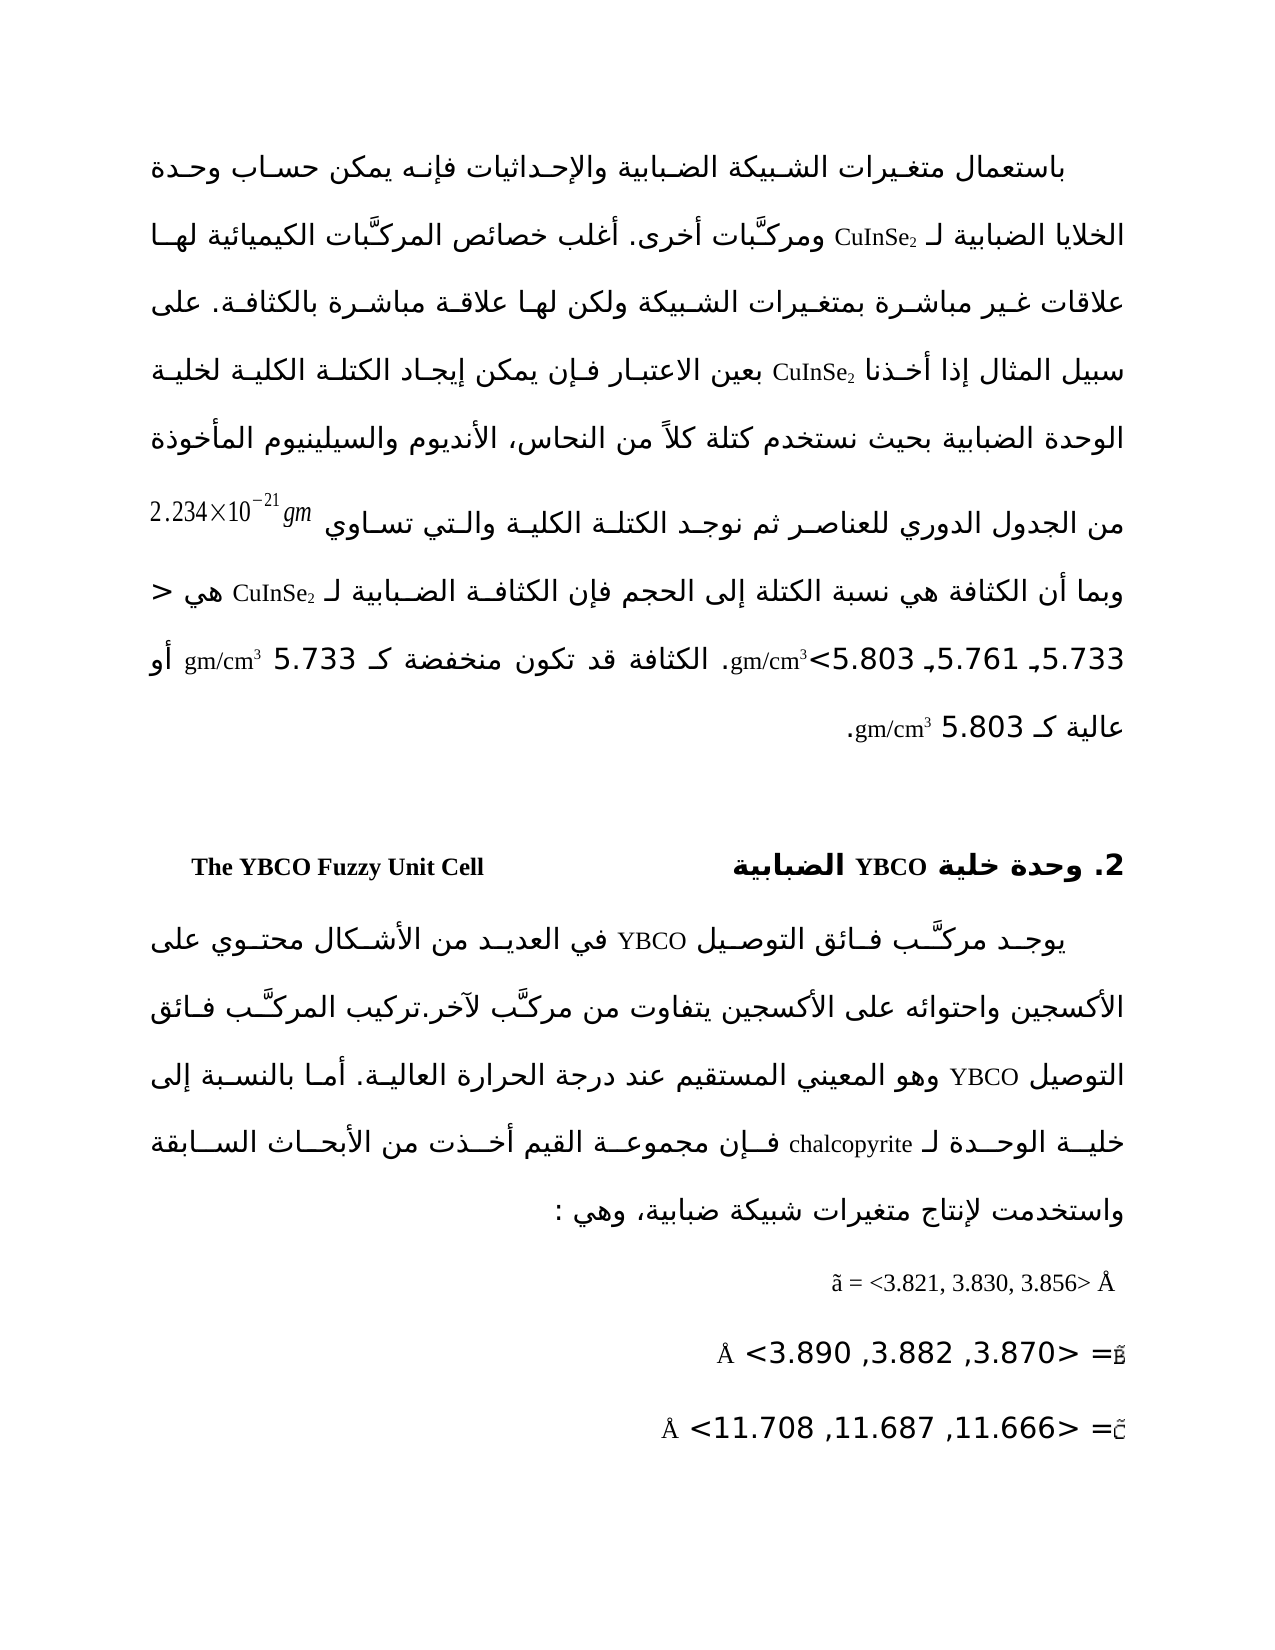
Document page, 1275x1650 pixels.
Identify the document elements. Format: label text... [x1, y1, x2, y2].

text باستعمال متغيرات الشبيكة الضبابية والإحداثيات فإنه يمكن حساب وحدة الخلايا الضبابية لـ CuInSe2 ومركـَّبات أخرى. أغلب خصائص المركـَّبات الكيميائية لها علاقات غير مباشرة بمتغيرات الشبيكة ولكن لها علاقة مباشرة بالكثافة. على سبيل المثال إذا أخذنا CuInSe2 بعين الاعتبار فإن يمكن إيجاد الكتلة الكلية لخلية الوحدة الضبابية بحيث نستخدم كتلة كلاً من النحاس، الأنديوم والسيلينيوم المأخوذة من الجدول الدوري للعناصر ثم نوجد الكتلة الكلية والتي تساوي وبما أن الكثافة هي نسبة الكتلة إلى الحجم فإن الكثافة الضبابية لـ CuInSe2 هي <5.733, 5.761, 5.803>gm/cm3. الكثافة قد تكون منخفضة كـ 5.733 gm/cm3 أو عالية كـ 5.803 gm/cm3. [150, 150, 1125, 744]
text يوجد مركـَّب فائق التوصيل YBCO في العديد من الأشكال محتوي على الأكسجين واحتوائه على الأكسجين يتفاوت من مركـَّب لآخر.تركيب المركـَّب فائق التوصيل YBCO وهو المعيني المستقيم عند درجة الحرارة العالية. أما بالنسبة إلى خلية الوحدة لـ chalcopyrite فإن مجموعة القيم أخذت من الأبحاث السابقة واستخدمت لإنتاج متغيرات شبيكة ضبابية، وهي : [150, 922, 1125, 1228]
text = <11.666, 11.687, 11.708> Å [150, 1411, 1125, 1445]
text = <3.870, 3.882, 3.890> Å [150, 1337, 1125, 1371]
text 2. وحدة خلية YBCO الضبابية The YBCO Fuzzy Unit Cell [150, 848, 1125, 882]
text ã = <3.821, 3.830, 3.856> Å [150, 1268, 1125, 1297]
